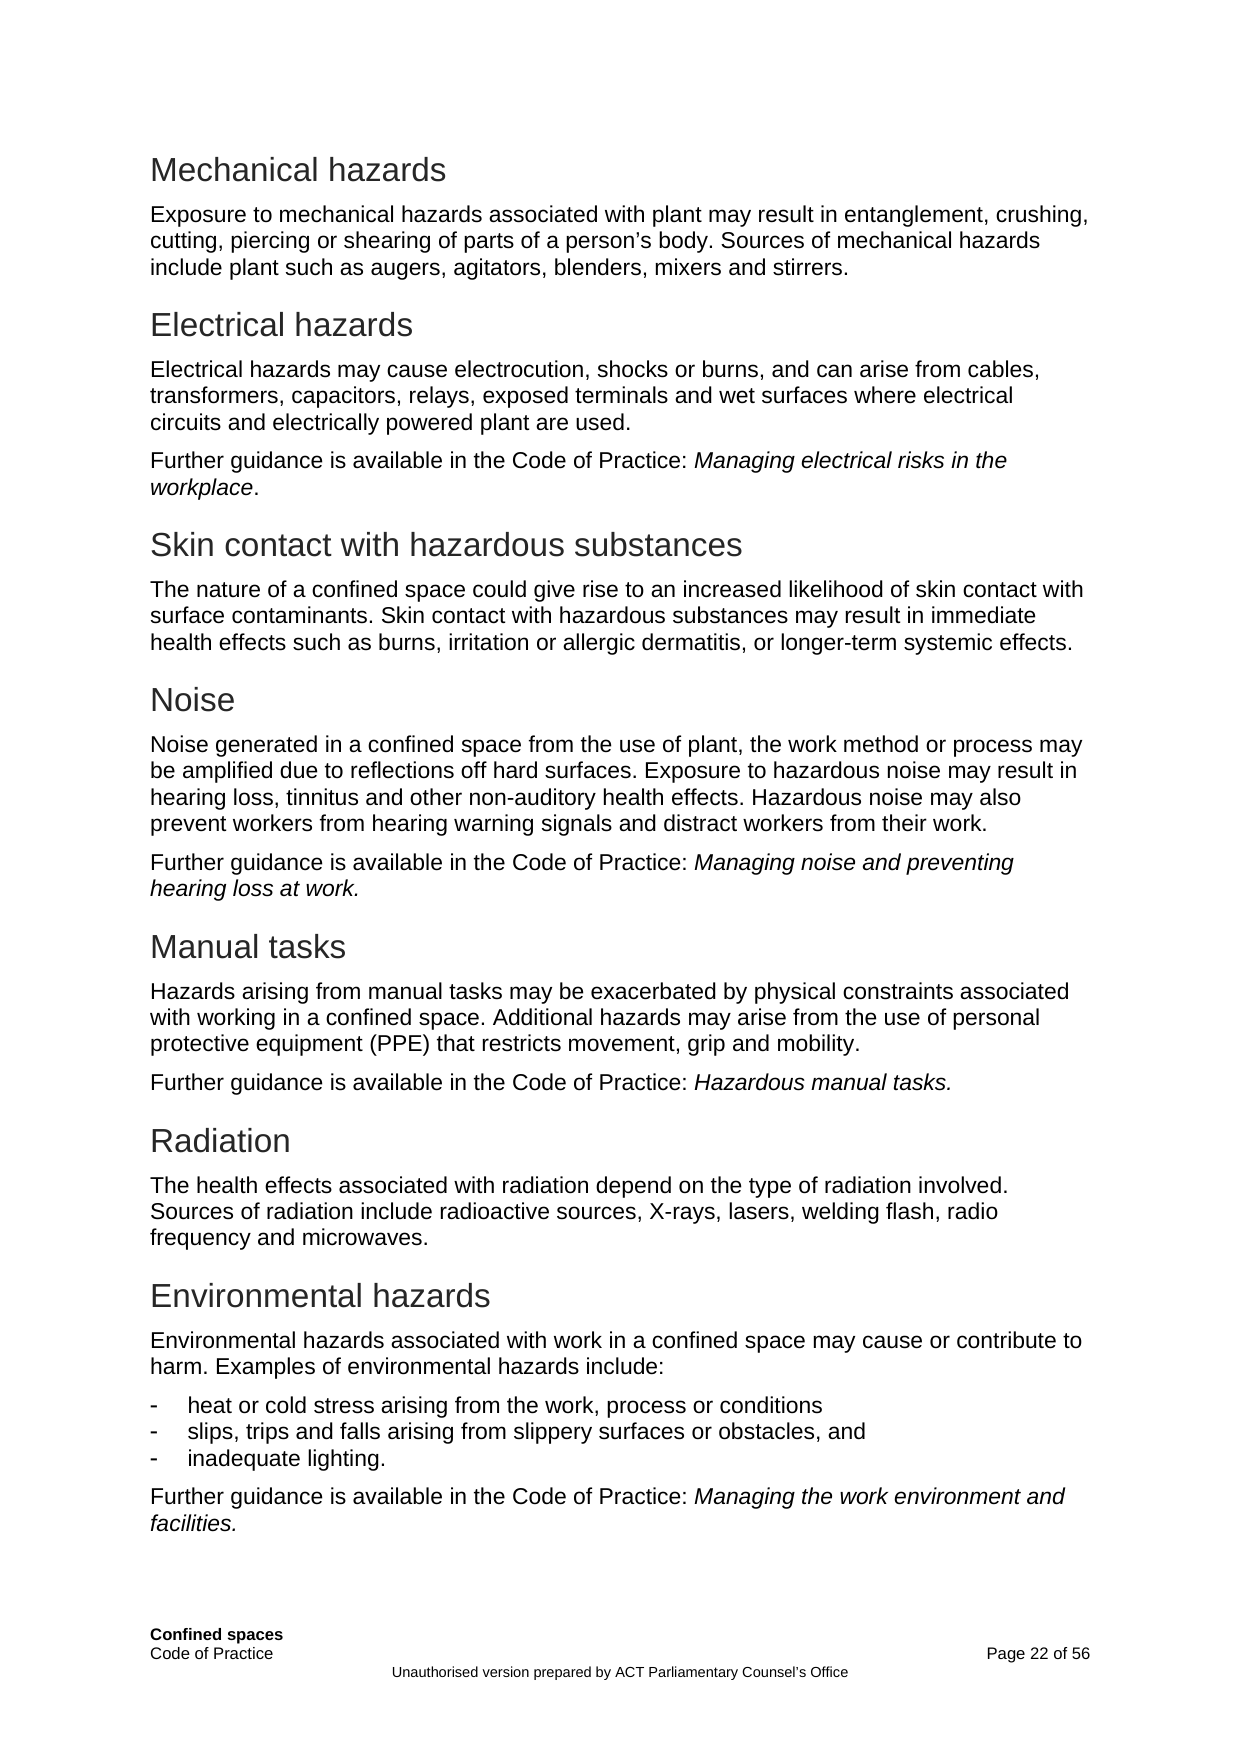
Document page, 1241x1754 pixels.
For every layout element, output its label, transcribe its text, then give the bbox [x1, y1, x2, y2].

subtitle Noise [150, 680, 1090, 719]
subtitle Mechanical hazards [150, 150, 1090, 188]
subtitle Manual tasks [150, 927, 1090, 965]
list inadequate lighting. [150, 1444, 1090, 1471]
text Noise generated in a confined space from the use of plant, the work method or process may be amplified due to reflections off hard surfaces. Exposure to hazardous noise may result in hearing loss, tinnitus and other non-auditory health effects. Hazardous noise may also prevent workers from hearing warning signals and distract workers from their work. [150, 731, 1090, 837]
text Further guidance is available in the Code of Practice: Managing electrical risks in the workplace. [150, 447, 1090, 500]
text Environmental hazards associated with work in a confined space may cause or contribute to harm. Examples of environmental hazards include: [150, 1327, 1090, 1379]
list slips, trips and falls arising from slippery surfaces or obstacles, and [150, 1418, 1090, 1444]
text Further guidance is available in the Code of Practice: Managing the work environment and facilities. [150, 1483, 1090, 1536]
list heat or cold stress arising from the work, process or conditions [150, 1392, 1090, 1418]
text The nature of a confined space could give rise to an increased likelihood of skin contact with surface contaminants. Skin contact with hazardous substances may result in immediate health effects such as burns, irritation or allergic dermatitis, or longer-term systemic effects. [150, 576, 1090, 655]
text Further guidance is available in the Code of Practice: Hazardous manual tasks. [150, 1069, 1090, 1096]
subtitle Electrical hazards [150, 305, 1090, 343]
text The health effects associated with radiation depend on the type of radiation involved. Sources of radiation include radioactive sources, X-rays, lasers, welding flash, radio frequency and microwaves. [150, 1172, 1090, 1251]
text Further guidance is available in the Code of Practice: Managing noise and preventing hearing loss at work. [150, 849, 1090, 902]
subtitle Radiation [150, 1121, 1090, 1159]
subtitle Skin contact with hazardous substances [150, 525, 1090, 564]
text Exposure to mechanical hazards associated with plant may result in entanglement, crushing, cutting, piercing or shearing of parts of a person’s body. Sources of mechanical hazards include plant such as augers, agitators, blenders, mixers and stirrers. [150, 201, 1090, 280]
subtitle Environmental hazards [150, 1276, 1090, 1314]
text Electrical hazards may cause electrocution, shocks or burns, and can arise from cables, transformers, capacitors, relays, exposed terminals and wet surfaces where electrical circuits and electrically powered plant are used. [150, 356, 1090, 435]
text Hazards arising from manual tasks may be exacerbated by physical constraints associated with working in a confined space. Additional hazards may arise from the use of personal protective equipment (PPE) that restricts movement, grip and mobility. [150, 978, 1090, 1057]
